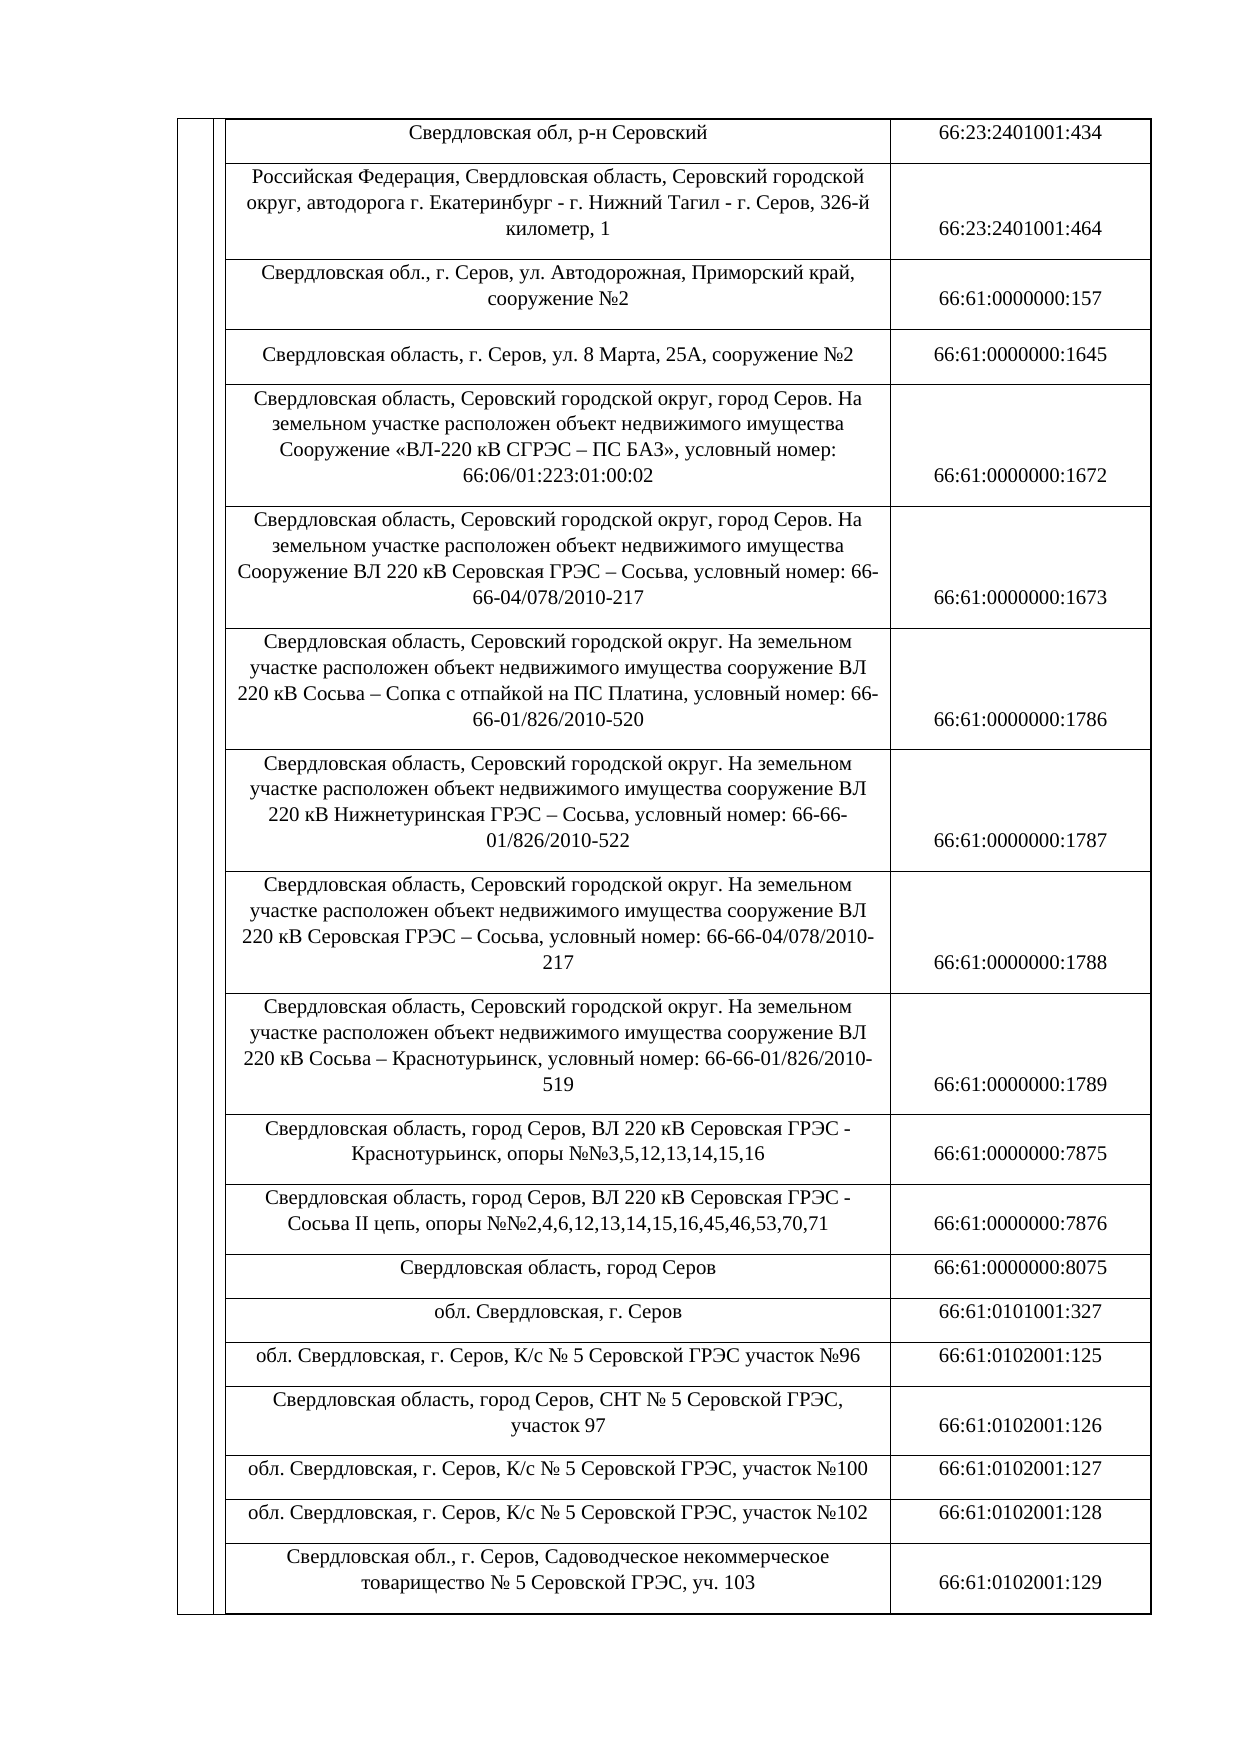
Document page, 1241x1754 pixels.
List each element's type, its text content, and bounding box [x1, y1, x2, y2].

table_cell [891, 385, 1150, 506]
table_cell [891, 1544, 1150, 1613]
table_cell [891, 1456, 1150, 1499]
table_cell [226, 872, 890, 993]
table_cell [891, 1500, 1150, 1543]
table_cell [226, 1185, 890, 1254]
table_cell [226, 120, 890, 163]
table_cell [226, 1544, 890, 1613]
table_cell [226, 1299, 890, 1342]
table_cell [891, 750, 1150, 871]
table_cell [226, 164, 890, 259]
table_cell [226, 629, 890, 749]
table_cell [214, 119, 225, 1614]
table_cell [226, 1456, 890, 1499]
table_cell [226, 1115, 890, 1184]
table_cell [891, 120, 1150, 163]
table_cell [226, 385, 890, 506]
table_cell [891, 164, 1150, 259]
table_cell [226, 507, 890, 628]
table_cell [891, 507, 1150, 628]
table_cell 3 [178, 119, 213, 1614]
table_cell [226, 1500, 890, 1543]
table_cell [226, 1387, 890, 1455]
table_cell [226, 260, 890, 329]
table_cell [891, 1115, 1150, 1184]
table_cell [226, 994, 890, 1114]
table_cell [891, 629, 1150, 749]
table_cell [891, 1255, 1150, 1298]
table_cell [891, 1185, 1150, 1254]
table_cell [891, 260, 1150, 329]
table_cell [891, 330, 1150, 384]
table_cell [226, 1343, 890, 1386]
table_cell [891, 1387, 1150, 1455]
table_cell [891, 994, 1150, 1114]
table_cell [891, 1299, 1150, 1342]
table_cell [226, 750, 890, 871]
table_cell [891, 1343, 1150, 1386]
table_cell [891, 872, 1150, 993]
table_cell [226, 1255, 890, 1298]
table_cell [226, 330, 890, 384]
